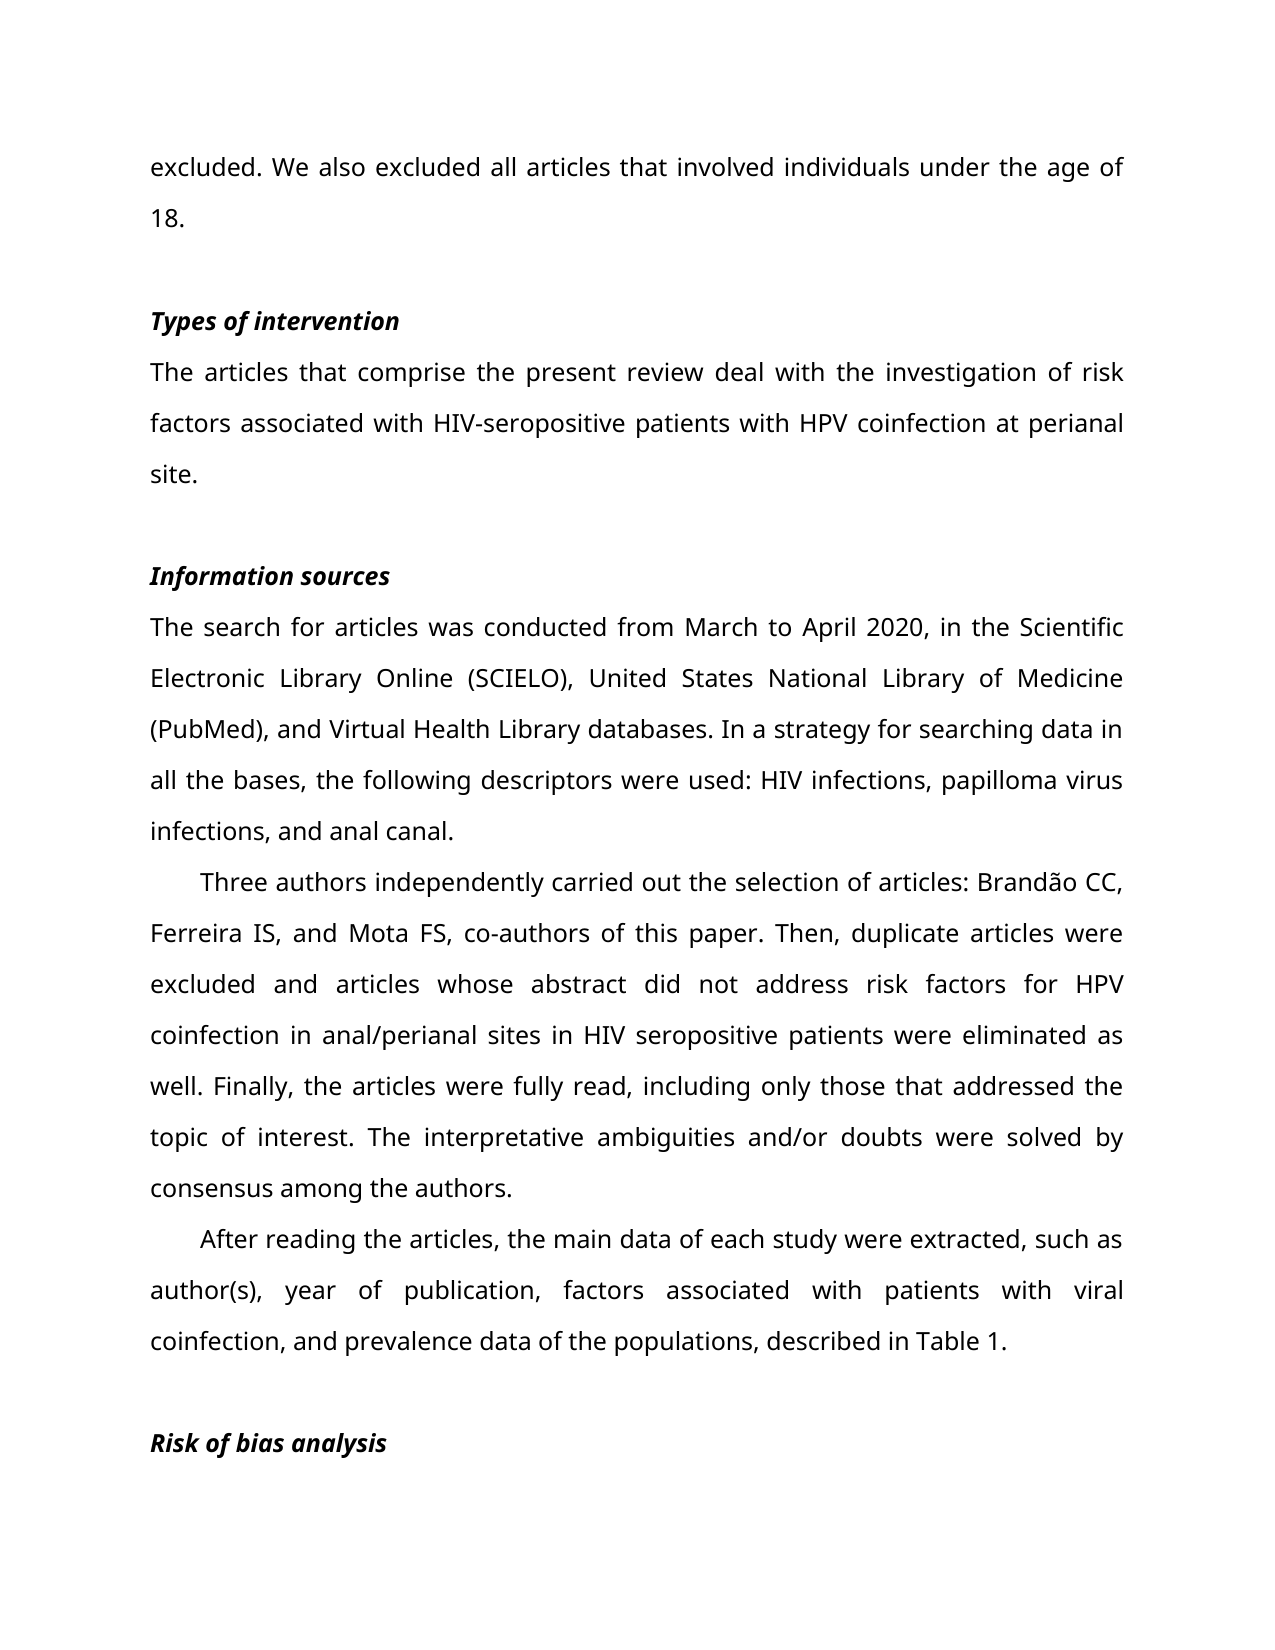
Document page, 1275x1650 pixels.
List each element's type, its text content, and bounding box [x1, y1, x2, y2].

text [150, 150, 1125, 235]
text The search for articles was conducted from March to April 2020, in the Scientific Electronic Library Online (SCIELO), United States National Library of Medicine (PubMed), and Virtual Health Library databases. In a strategy for searching data in all the bases, the following descriptors were used: HIV infections, papilloma virus infections, and anal canal. [150, 609, 1125, 848]
text Information sources [150, 558, 1125, 592]
text The articles that comprise the present review deal with the investigation of risk factors associated with HIV-seropositive patients with HPV coinfection at perianal site. [150, 354, 1125, 490]
text Three authors independently carried out the selection of articles: Brandão CC, Ferreira IS, and Mota FS, co-authors of this paper. Then, duplicate articles were excluded and articles whose abstract did not address risk factors for HPV coinfection in anal/perianal sites in HIV seropositive patients were eliminated as well. Finally, the articles were fully read, including only those that addressed the topic of interest. The interpretative ambiguities and/or doubts were solved by consensus among the authors. [150, 864, 1125, 1205]
text Risk of bias analysis [150, 1426, 1125, 1460]
text Types of intervention [150, 303, 1125, 337]
text After reading the articles, the main data of each study were extracted, such as author(s), year of publication, factors associated with patients with viral coinfection, and prevalence data of the populations, described in Table 1. [150, 1222, 1125, 1358]
